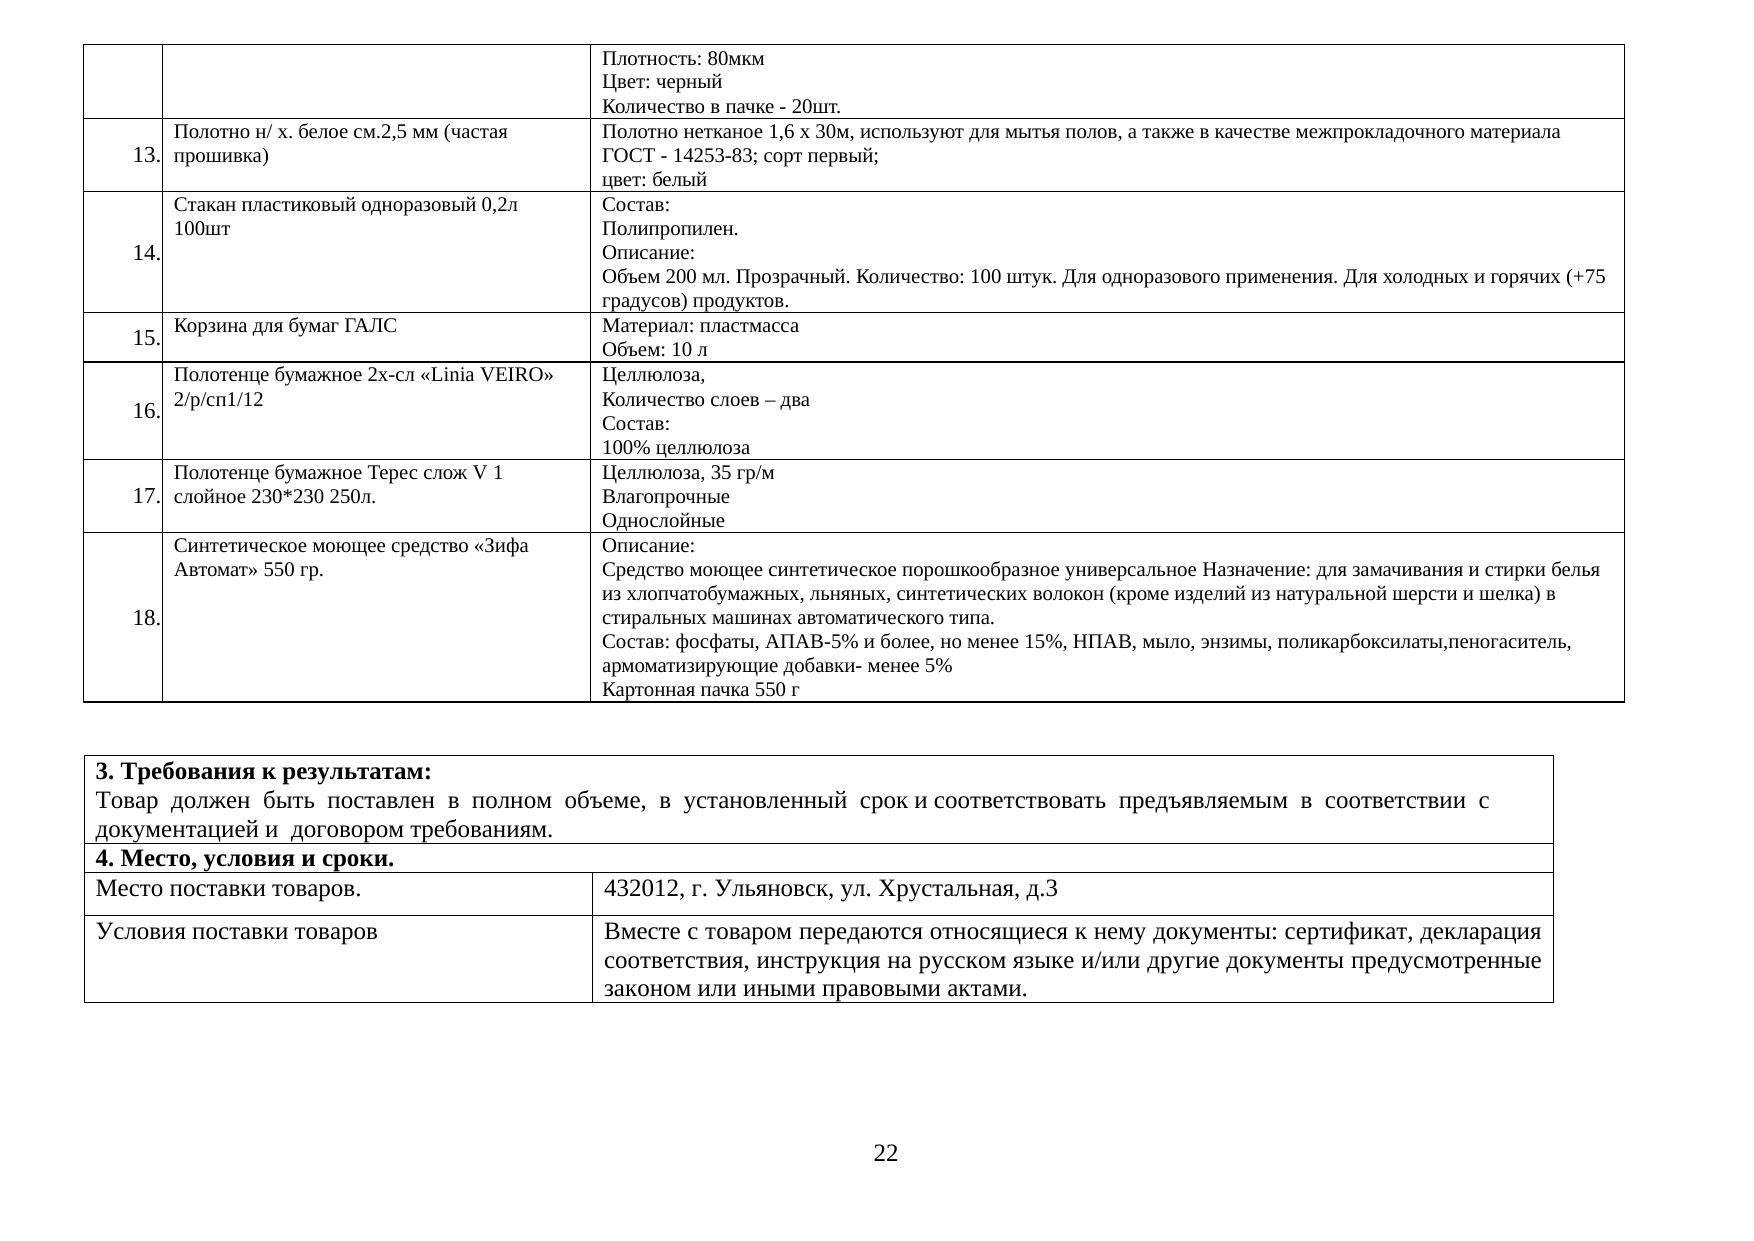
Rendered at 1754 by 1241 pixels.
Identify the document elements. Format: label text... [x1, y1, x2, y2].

table_cell [84, 192, 162, 312]
table_cell 4. Место, условия и сроки. [85, 844, 1553, 872]
table_cell Синтетическое моющее средство «Зифа Автомат» 550 гр. [163, 533, 590, 701]
table_cell [84, 533, 162, 701]
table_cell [163, 45, 590, 118]
table_cell [84, 363, 162, 459]
table_cell Полотно н/ х. белое см.2,5 мм (частая прошивка) [163, 119, 590, 191]
table_cell [84, 45, 162, 118]
table_cell [84, 460, 162, 532]
table_cell Целлюлоза, 35 гр/м Влагопрочные Однослойные [591, 460, 1624, 532]
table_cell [591, 45, 1624, 118]
table_cell Полотенце бумажное Терес слож V 1 слойное 230*230 250л. [163, 460, 590, 532]
table_cell [84, 313, 162, 361]
table_cell Место поставки товаров. [85, 873, 592, 915]
table_cell Состав: Полипропилен. Описание: Объем 200 мл. Прозрачный. Количество: 100 штук. Для одноразового применения. Для холодных и горячих (+75 градусов) продуктов. [591, 192, 1624, 312]
table_cell Целлюлоза, Количество слоев – два Состав: 100% целлюлоза [591, 363, 1624, 459]
table_cell Условия поставки товаров [85, 916, 592, 1002]
table_cell Описание: Средство моющее синтетическое порошкообразное универсальное Назначение: для замачивания и стирки белья из хлопчатобумажных, льняных, синтетических волокон (кроме изделий из натуральной шерсти и шелка) в стиральных машинах автоматического типа. Состав: фосфаты, АПАВ-5% и более, но менее 15%, НПАВ, мыло, энзимы, поликарбоксилаты,пеногаситель, армоматизирующие добавки- менее 5% Картонная пачка 550 г [591, 533, 1624, 701]
table_cell [84, 119, 162, 191]
table_cell Полотенце бумажное 2х-сл «Linia VEIRO» 2/р/сп1/12 [163, 363, 590, 459]
table_header 3. Требования к результатам: Товар должен быть поставлен в полном объеме, в установленный срок и соответствовать предъявляемым в соответствии с документацией и договором требованиям. [85, 756, 1553, 842]
table_cell 432012, г. Ульяновск, ул. Хрустальная, д.3 [593, 873, 1553, 915]
table_cell Материал: пластмасса Объем: 10 л [591, 313, 1624, 361]
table_cell Полотно нетканое 1,6 х 30м, используют для мытья полов, а также в качестве межпрокладочного материала ГОСТ - 14253-83; сорт первый; цвет: белый [591, 119, 1624, 191]
table_cell Стакан пластиковый одноразовый 0,2л 100шт [163, 192, 590, 312]
table_cell Корзина для бумаг ГАЛС [163, 313, 590, 361]
table_cell Вместе с товаром передаются относящиеся к нему документы: сертификат, декларация соответствия, инструкция на русском языке и/или другие документы предусмотренные законом или иными правовыми актами. [593, 916, 1553, 1002]
